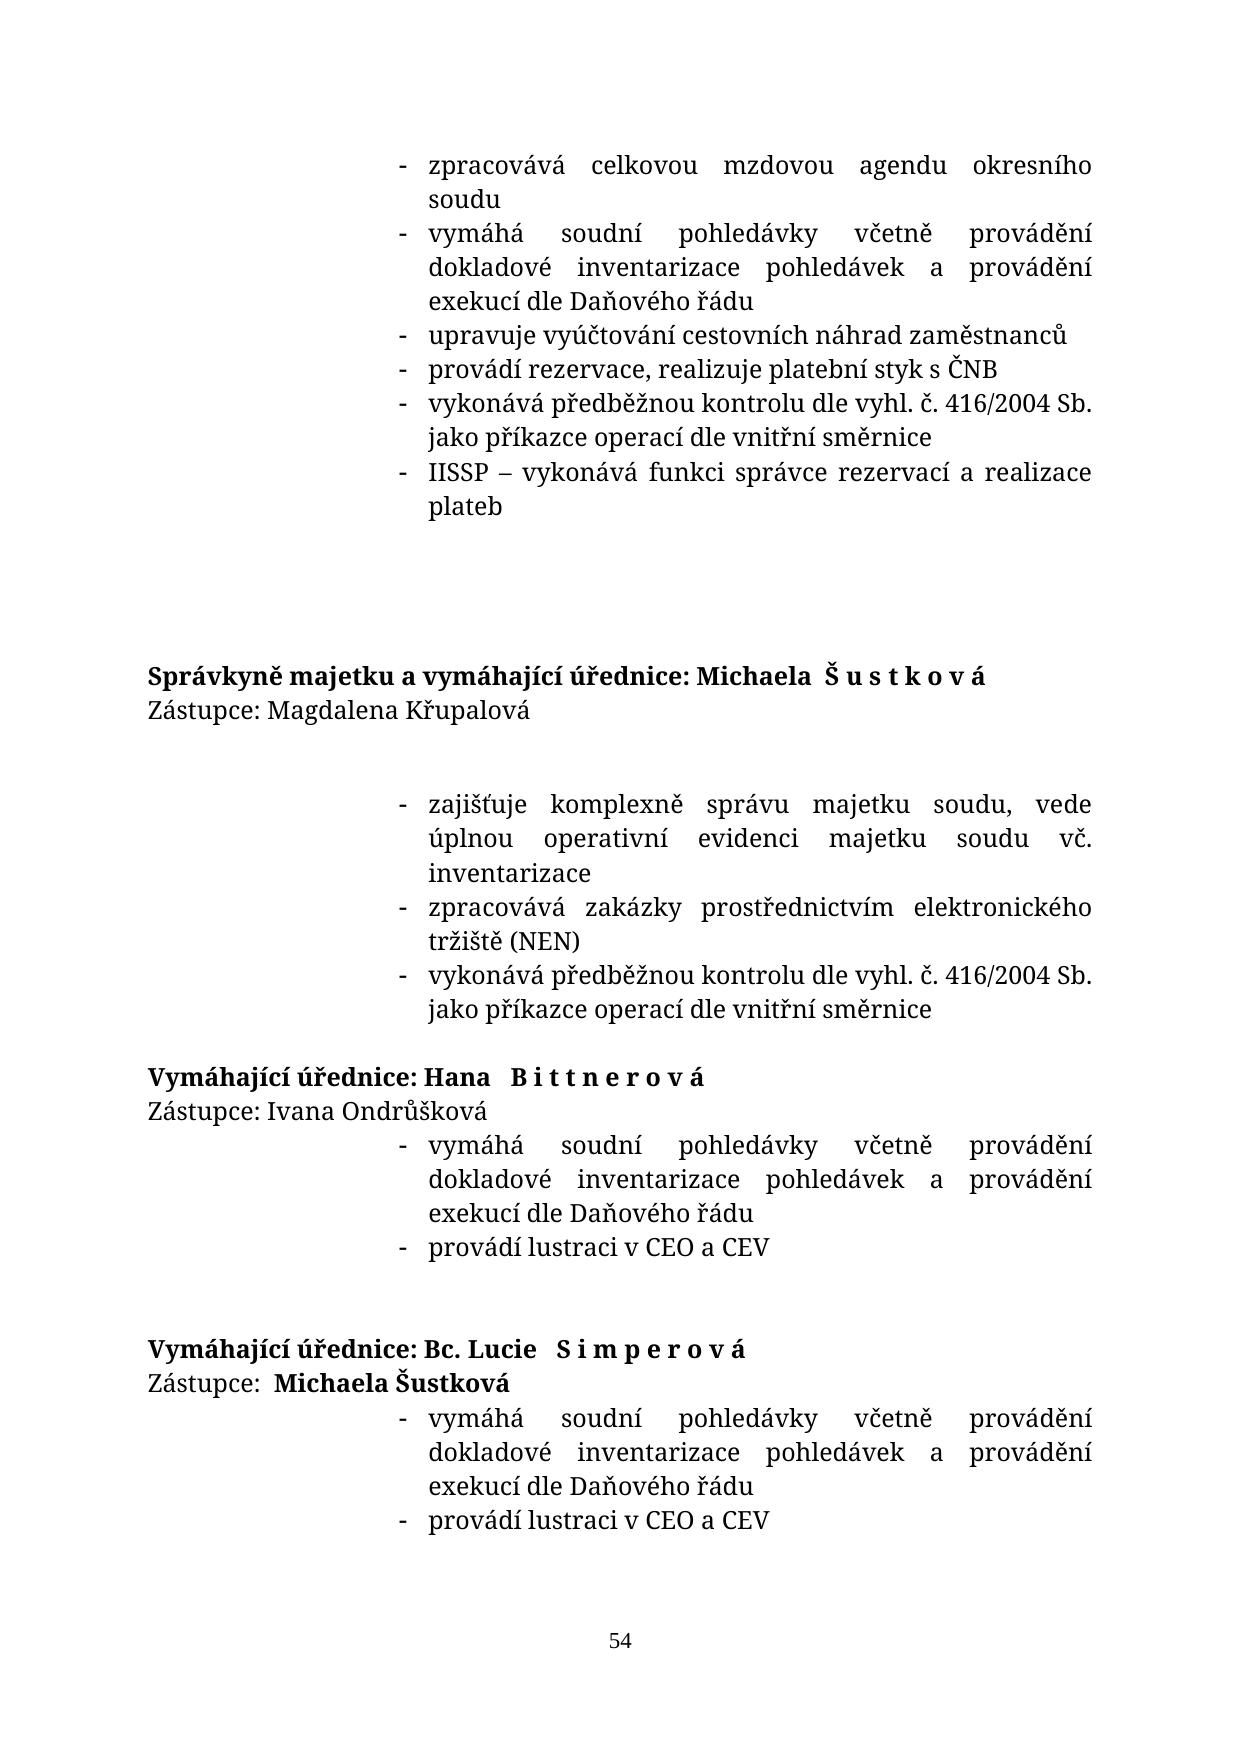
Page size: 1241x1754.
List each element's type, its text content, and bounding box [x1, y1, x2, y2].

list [398, 1400, 1093, 1502]
list zpracovává celkovou mzdovou agendu okresního soudu [398, 148, 1093, 216]
text Zástupce: Michaela Šustková [148, 1366, 1093, 1400]
list zpracovává zakázky prostřednictvím elektronického tržiště (NEN) [398, 889, 1093, 957]
list provádí rezervace, realizuje platební styk s ČNB [398, 352, 1093, 386]
text Vymáhající úřednice: Hana B i t t n e r o v á [148, 1059, 1093, 1094]
list upravuje vyúčtování cestovních náhrad zaměstnanců [398, 318, 1093, 352]
list provádí lustraci v CEO a CEV [398, 1230, 1093, 1264]
text Zástupce: Ivana Ondrůšková [148, 1094, 1093, 1128]
list vykonává předběžnou kontrolu dle vyhl. č. 416/2004 Sb. jako příkazce operací dle vnitřní směrnice [398, 386, 1093, 454]
list provádí lustraci v CEO a CEV [398, 1502, 1093, 1536]
list IISSP – vykonává funkci správce rezervací a realizace plateb [398, 454, 1093, 522]
list vymáhá soudní pohledávky včetně provádění dokladové inventarizace pohledávek a provádění exekucí dle Daňového řádu [398, 216, 1093, 318]
list vymáhá soudní pohledávky včetně provádění dokladové inventarizace pohledávek a provádění exekucí dle Daňového řádu [398, 1128, 1093, 1230]
list vykonává předběžnou kontrolu dle vyhl. č. 416/2004 Sb. jako příkazce operací dle vnitřní směrnice [398, 957, 1093, 1026]
list zajišťuje komplexně správu majetku soudu, vede úplnou operativní evidenci majetku soudu vč. inventarizace [398, 787, 1093, 889]
text Vymáhající úřednice: Bc. Lucie S i m p e r o v á [148, 1332, 1093, 1366]
text Správkyně majetku a vymáhající úřednice: Michaela Š u s t k o v á [148, 658, 1093, 693]
text Zástupce: Magdalena Křupalová [148, 693, 1093, 727]
